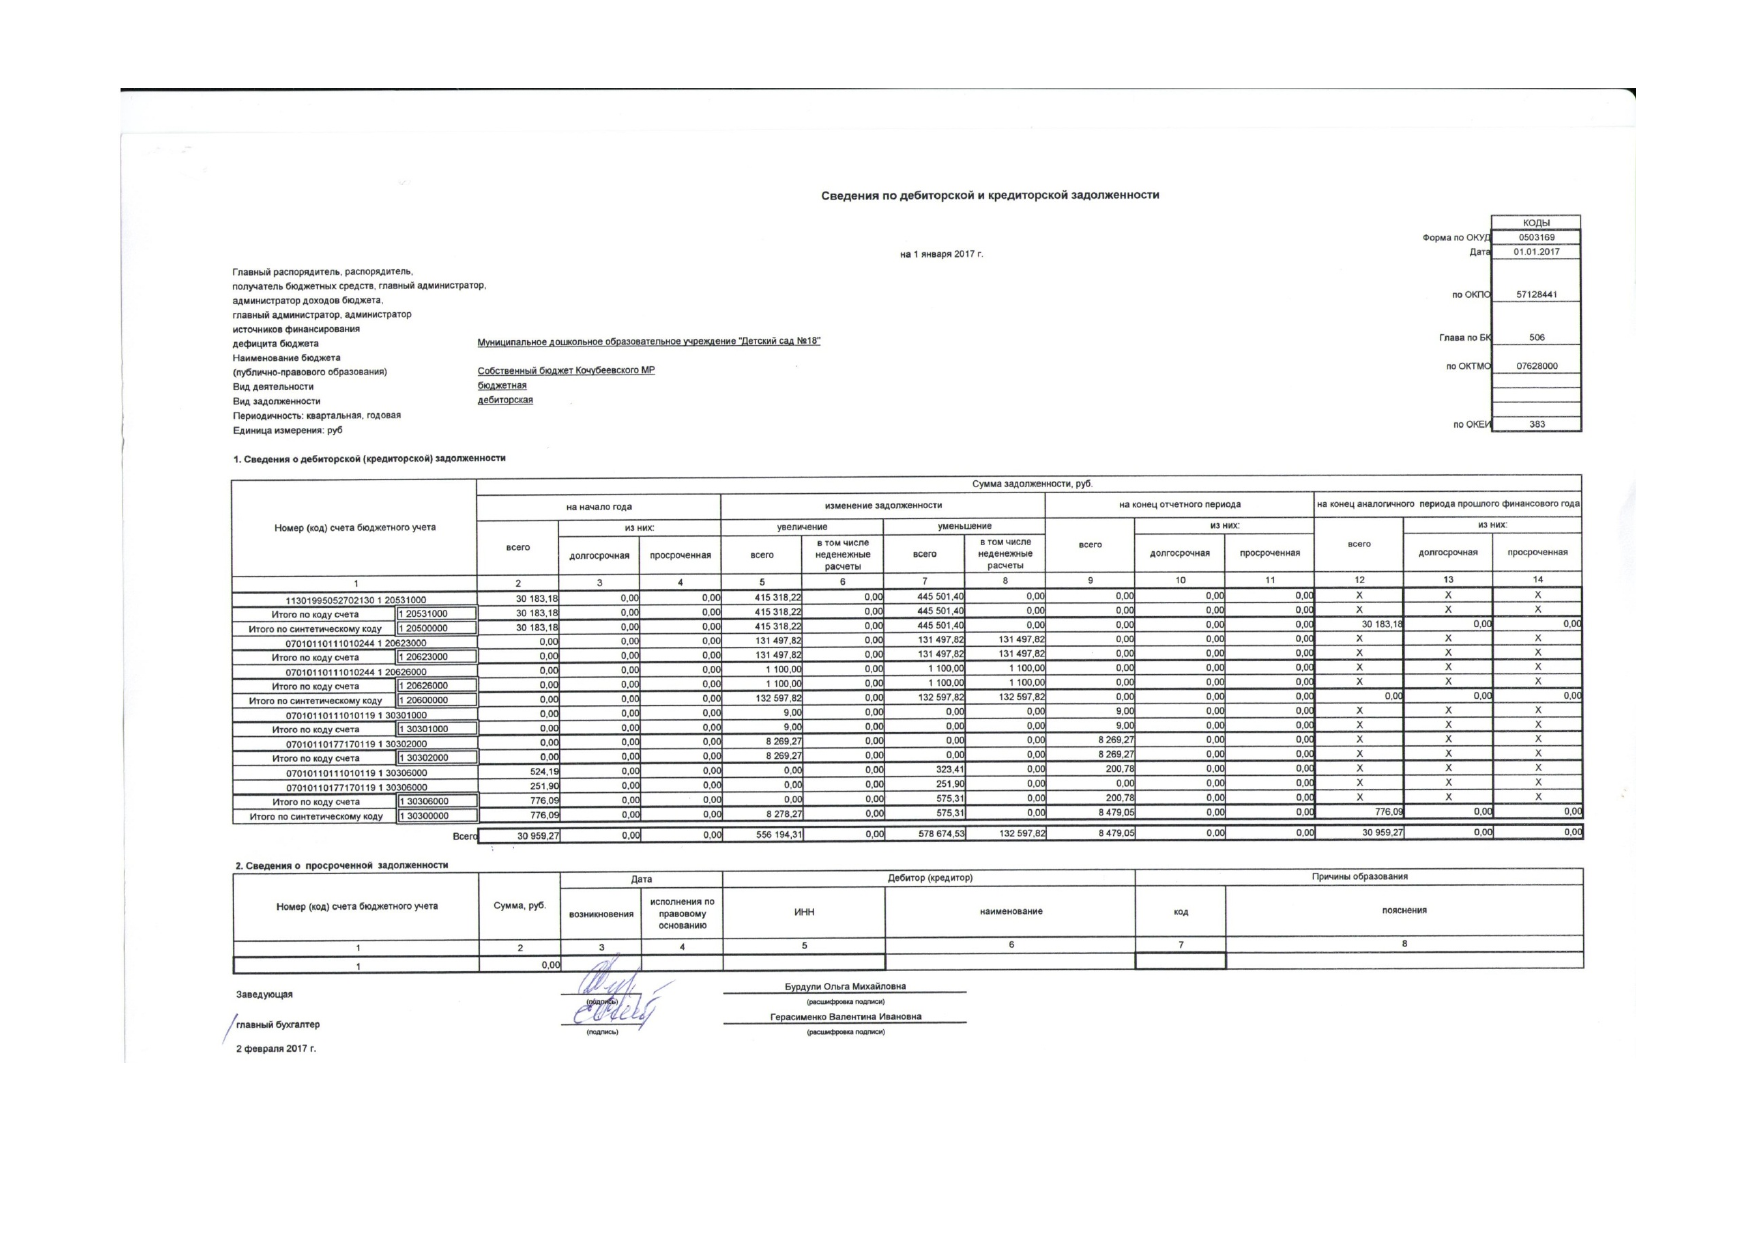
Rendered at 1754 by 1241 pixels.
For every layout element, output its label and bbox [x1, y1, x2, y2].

picture [118, 88, 1636, 1063]
